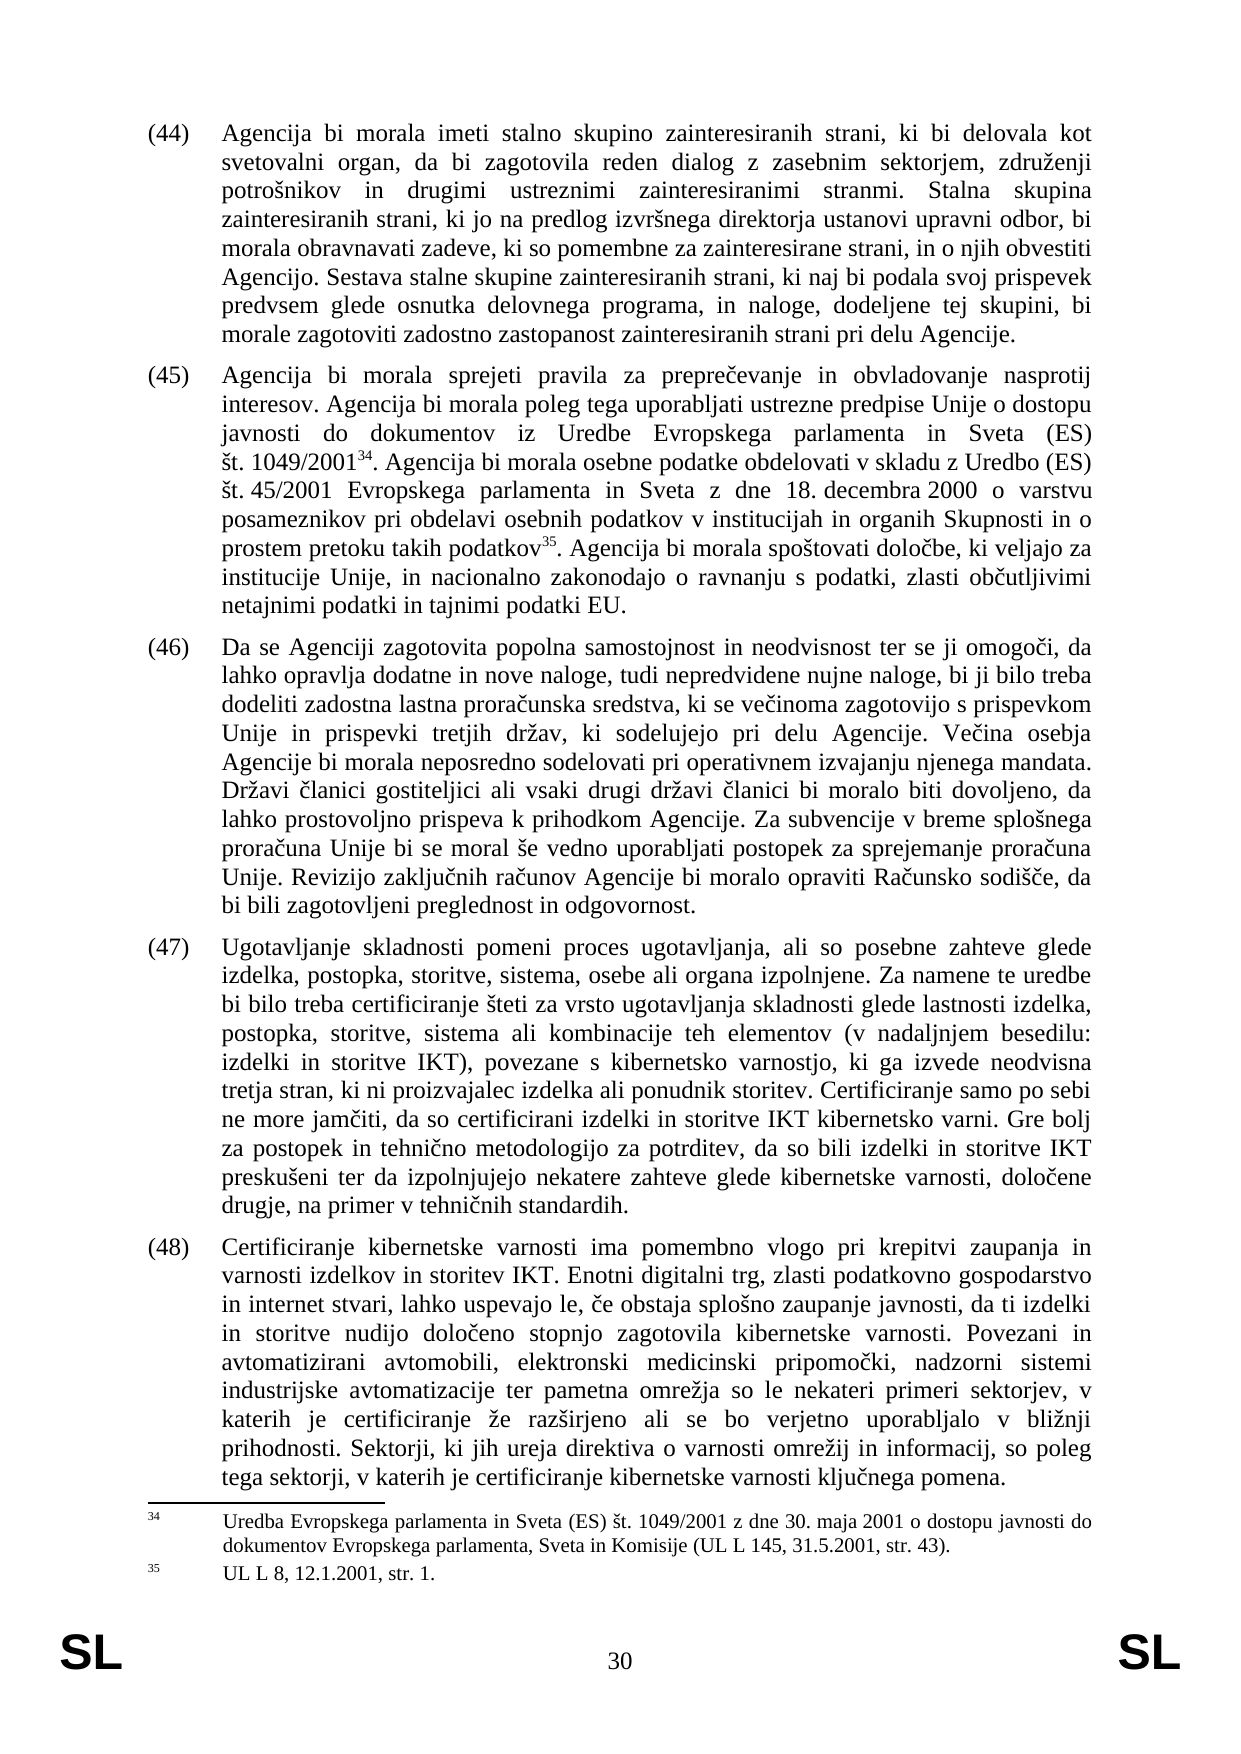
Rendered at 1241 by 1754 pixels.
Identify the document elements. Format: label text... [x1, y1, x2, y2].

text (48) Certificiranje kibernetske varnosti ima pomembno vlogo pri krepitvi zaupanja in varnosti izdelkov in storitev IKT. Enotni digitalni trg, zlasti podatkovno gospodarstvo in internet stvari, lahko uspevajo le, če obstaja splošno zaupanje javnosti, da ti izdelki in storitve nudijo določeno stopnjo zagotovila kibernetske varnosti. Povezani in avtomatizirani avtomobili, elektronski medicinski pripomočki, nadzorni sistemi industrijske avtomatizacije ter pametna omrežja so le nekateri primeri sektorjev, v katerih je certificiranje že razširjeno ali se bo verjetno uporabljalo v bližnji prihodnosti. Sektorji, ki jih ureja direktiva o varnosti omrežij in informacij, so poleg tega sektorji, v katerih je certificiranje kibernetske varnosti ključnega pomena. [148, 1232, 1093, 1491]
text (44) Agencija bi morala imeti stalno skupino zainteresiranih strani, ki bi delovala kot svetovalni organ, da bi zagotovila reden dialog z zasebnim sektorjem, združenji potrošnikov in drugimi ustreznimi zainteresiranimi stranmi. Stalna skupina zainteresiranih strani, ki jo na predlog izvršnega direktorja ustanovi upravni odbor, bi morala obravnavati zadeve, ki so pomembne za zainteresirane strani, in o njih obvestiti Agencijo. Sestava stalne skupine zainteresiranih strani, ki naj bi podala svoj prispevek predvsem glede osnutka delovnega programa, in naloge, dodeljene tej skupini, bi morale zagotoviti zadostno zastopanost zainteresiranih strani pri delu Agencije. [148, 118, 1093, 348]
text (47) Ugotavljanje skladnosti pomeni proces ugotavljanja, ali so posebne zahteve glede izdelka, postopka, storitve, sistema, osebe ali organa izpolnjene. Za namene te uredbe bi bilo treba certificiranje šteti za vrsto ugotavljanja skladnosti glede lastnosti izdelka, postopka, storitve, sistema ali kombinacije teh elementov (v nadaljnjem besedilu: izdelki in storitve IKT), povezane s kibernetsko varnostjo, ki ga izvede neodvisna tretja stran, ki ni proizvajalec izdelka ali ponudnik storitev. Certificiranje samo po sebi ne more jamčiti, da so certificirani izdelki in storitve IKT kibernetsko varni. Gre bolj za postopek in tehnično metodologijo za potrditev, da so bili izdelki in storitve IKT preskušeni ter da izpolnjujejo nekatere zahteve glede kibernetske varnosti, določene drugje, na primer v tehničnih standardih. [148, 932, 1093, 1219]
text (46) Da se Agenciji zagotovita popolna samostojnost in neodvisnost ter se ji omogoči, da lahko opravlja dodatne in nove naloge, tudi nepredvidene nujne naloge, bi ji bilo treba dodeliti zadostna lastna proračunska sredstva, ki se večinoma zagotovijo s prispevkom Unije in prispevki tretjih držav, ki sodelujejo pri delu Agencije. Večina osebja Agencije bi morala neposredno sodelovati pri operativnem izvajanju njenega mandata. Državi članici gostiteljici ali vsaki drugi državi članici bi moralo biti dovoljeno, da lahko prostovoljno prispeva k prihodkom Agencije. Za subvencije v breme splošnega proračuna Unije bi se moral še vedno uporabljati postopek za sprejemanje proračuna Unije. Revizijo zaključnih računov Agencije bi moralo opraviti Računsko sodišče, da bi bili zagotovljeni preglednost in odgovornost. [148, 632, 1093, 919]
text (45) Agencija bi morala sprejeti pravila za preprečevanje in obvladovanje nasprotij interesov. Agencija bi morala poleg tega uporabljati ustrezne predpise Unije o dostopu javnosti do dokumentov iz Uredbe Evropskega parlamenta in Sveta (ES) št. 1049/2001. Agencija bi morala osebne podatke obdelovati v skladu z Uredbo (ES) št. 45/2001 Evropskega parlamenta in Sveta z dne 18. decembra 2000 o varstvu posameznikov pri obdelavi osebnih podatkov v institucijah in organih Skupnosti in o prostem pretoku takih podatkov. Agencija bi morala spoštovati določbe, ki veljajo za institucije Unije, in nacionalno zakonodajo o ravnanju s podatki, zlasti občutljivimi netajnimi podatki in tajnimi podatki EU. [148, 361, 1093, 619]
